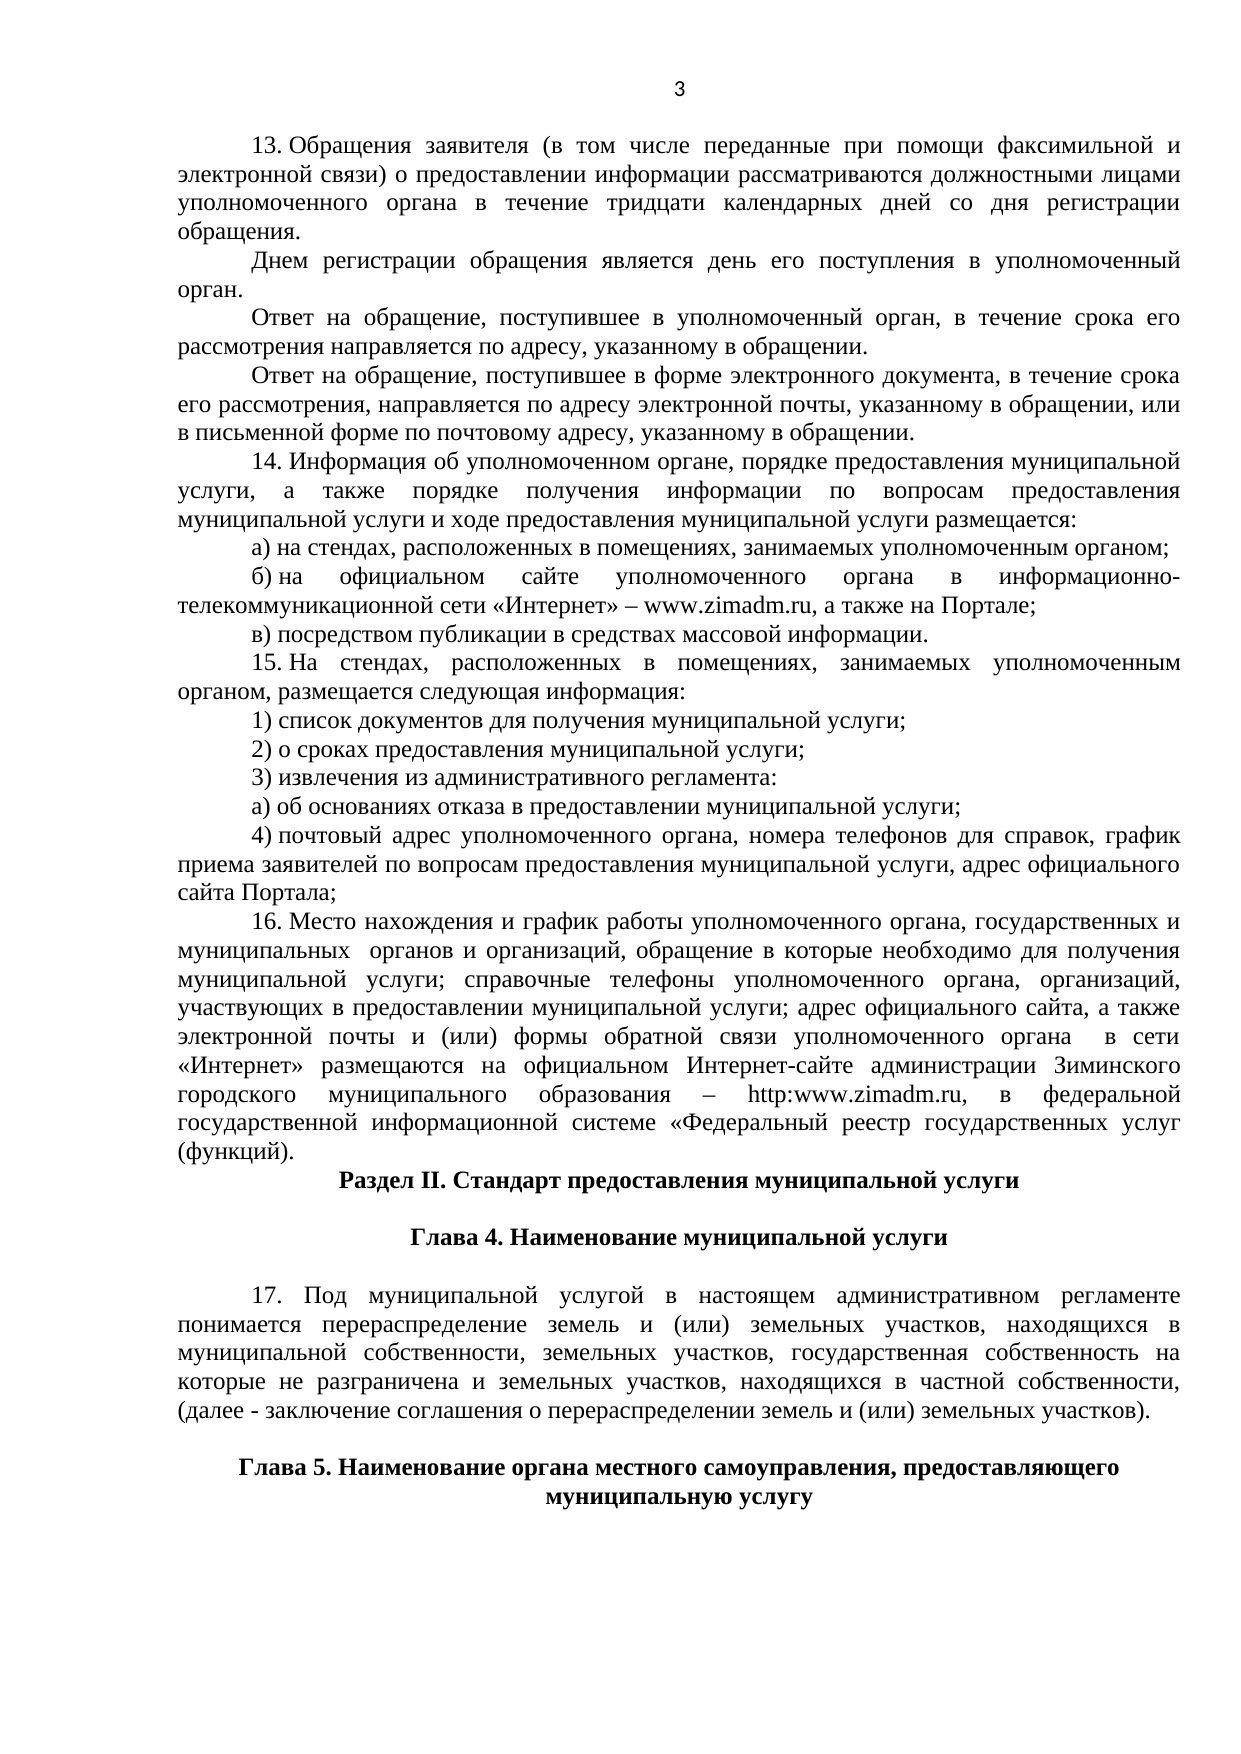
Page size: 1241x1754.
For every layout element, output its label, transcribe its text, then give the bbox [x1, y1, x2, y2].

text 3) извлечения из административного регламента: [177, 762, 1181, 791]
text 17. Под муниципальной услугой в настоящем административном регламенте понимается перераспределение земель и (или) земельных участков, находящихся в муниципальной собственности, земельных участков, государственная собственность на которые не разграничена и земельных участков, находящихся в частной собственности, (далее - заключение соглашения о перераспределении земель и (или) земельных участков). [177, 1280, 1181, 1424]
text 16. Место нахождения и график работы уполномоченного органа, государственных и муниципальных органов и организаций, обращение в которые необходимо для получения муниципальной услуги; справочные телефоны уполномоченного органа, организаций, участвующих в предоставлении муниципальной услуги; адрес официального сайта, а также электронной почты и (или) формы обратной связи уполномоченного органа в сети «Интернет» размещаются на официальном Интернет-сайте администрации Зиминского городского муниципального образования – http:www.zimadm.ru, в федеральной государственной информационной системе «Федеральный реестр государственных услуг (функций). [177, 906, 1181, 1165]
text Днем регистрации обращения является день его поступления в уполномоченный орган. [177, 245, 1181, 302]
text 15. На стендах, расположенных в помещениях, занимаемых уполномоченным органом, размещается следующая информация: [177, 647, 1181, 705]
text Глава 5. Наименование органа местного самоуправления, предоставляющего муниципальную услугу [177, 1452, 1181, 1510]
text 13. Обращения заявителя (в том числе переданные при помощи факсимильной и электронной связи) о предоставлении информации рассматриваются должностными лицами уполномоченного органа в течение тридцати календарных дней со дня регистрации обращения. [177, 130, 1181, 245]
text Глава 4. Наименование муниципальной услуги [177, 1222, 1181, 1251]
text 14. Информация об уполномоченном органе, порядке предоставления муниципальной услуги, а также порядке получения информации по вопросам предоставления муниципальной услуги и ходе предоставления муниципальной услуги размещается: [177, 446, 1181, 532]
text б) на официальном сайте уполномоченного органа в информационно-телекоммуникационной сети «Интернет» – www.zimadm.ru, а также на Портале; [177, 561, 1181, 619]
text 4) почтовый адрес уполномоченного органа, номера телефонов для справок, график приема заявителей по вопросам предоставления муниципальной услуги, адрес официального сайта Портала; [177, 820, 1181, 906]
text 1) список документов для получения муниципальной услуги; [177, 705, 1181, 734]
text а) на стендах, расположенных в помещениях, занимаемых уполномоченным органом; [177, 532, 1181, 561]
text а) об основаниях отказа в предоставлении муниципальной услуги; [177, 791, 1181, 820]
text 2) о сроках предоставления муниципальной услуги; [177, 734, 1181, 762]
text Ответ на обращение, поступившее в форме электронного документа, в течение срока его рассмотрения, направляется по адресу электронной почты, указанному в обращении, или в письменной форме по почтовому адресу, указанному в обращении. [177, 360, 1181, 446]
text в) посредством публикации в средствах массовой информации. [177, 619, 1181, 647]
text Ответ на обращение, поступившее в уполномоченный орган, в течение срока его рассмотрения направляется по адресу, указанному в обращении. [177, 302, 1181, 360]
text Раздел II. Стандарт предоставления муниципальной услуги [177, 1165, 1181, 1194]
